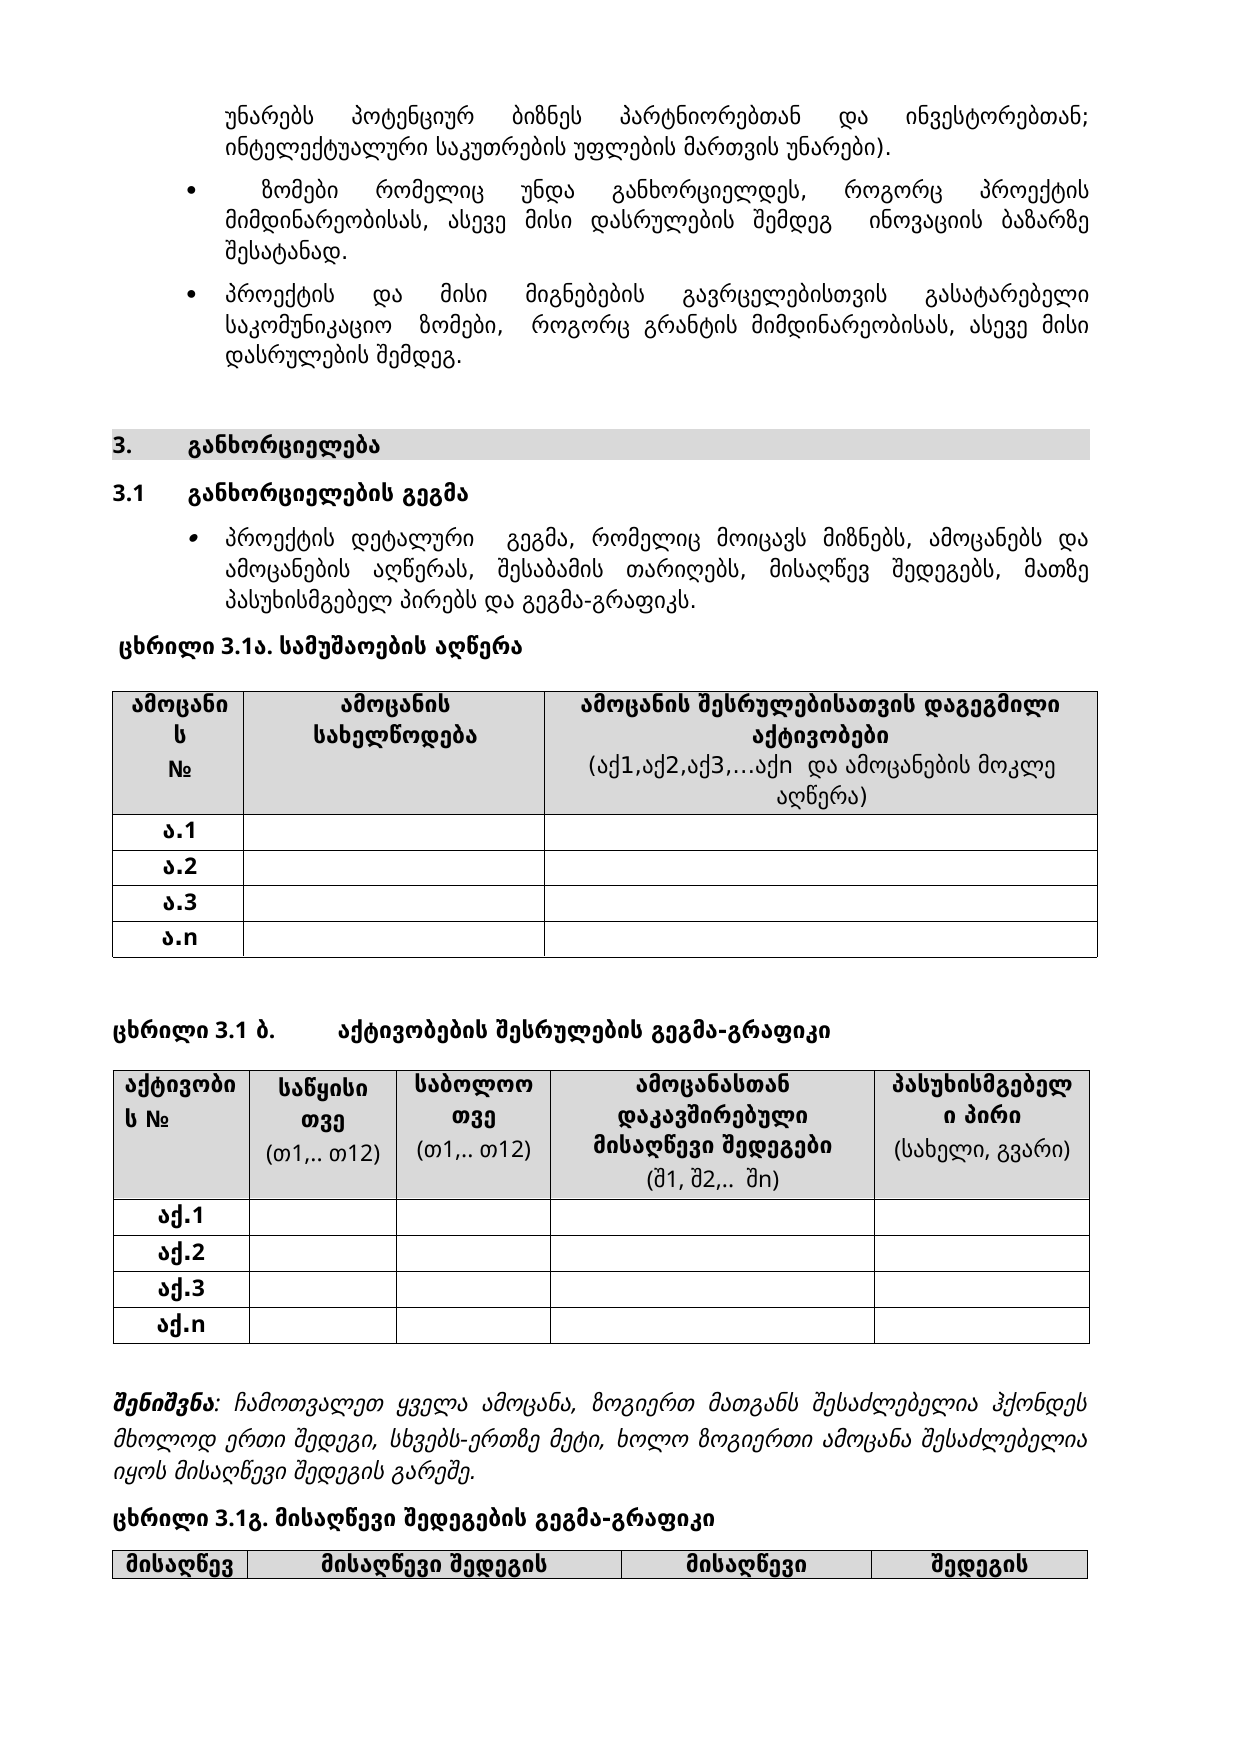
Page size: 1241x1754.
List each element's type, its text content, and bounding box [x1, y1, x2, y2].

table_cell [244, 851, 544, 885]
list განხორციელების გეგმა [112, 477, 1090, 508]
table_cell აქ.1 [114, 1200, 249, 1234]
table_cell აქ.2 [114, 1236, 249, 1271]
table_cell [551, 1236, 874, 1271]
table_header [872, 1551, 1087, 1578]
table_cell [875, 1236, 1089, 1271]
table_header საბოლოო თვე (თ1,.. თ12) [397, 1071, 550, 1198]
table_cell [250, 1308, 396, 1343]
list პროექტის დეტალური გეგმა, რომელიც მოიცავს მიზნებს, ამოცანებს და ამოცანების აღწერას, შესაბამის თარიღებს, მისაღწევ შედეგებს, მათზე პასუხისმგებელ პირებს და გეგმა-გრაფიკს. [187, 526, 1090, 613]
table_cell [875, 1308, 1089, 1343]
table_cell [545, 815, 1097, 849]
table_cell [545, 886, 1097, 921]
table_cell [397, 1272, 550, 1307]
table_cell ა.1 [113, 815, 243, 849]
table_cell [397, 1200, 550, 1234]
table_header ამოცანასთან დაკავშირებული მისაღწევი შედეგები (შ1, შ2,.. შn) [551, 1071, 874, 1198]
list პროექტის და მისი მიგნებების გავრცელებისთვის გასატარებელი საკომუნიკაციო ზომები, როგორც გრანტის მიმდინარეობისას, ასევე მისი დასრულების შემდეგ. [187, 281, 1090, 369]
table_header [248, 1551, 621, 1578]
list ზომები რომელიც უნდა განხორციელდეს, როგორც პროექტის მიმდინარეობისას, ასევე მისი დასრულების შემდეგ ინოვაციის ბაზარზე შესატანად. [187, 177, 1090, 265]
table_header მისაღწევი შედეგი № [113, 1551, 247, 1578]
table_cell [551, 1200, 874, 1234]
table_cell [250, 1236, 396, 1271]
table_cell [551, 1272, 874, 1307]
table_cell [250, 1272, 396, 1307]
table_cell [397, 1236, 550, 1271]
table_header პასუხისმგებელი პირი (სახელი, გვარი) [875, 1071, 1089, 1198]
table_header ამოცანის სახელწოდება [244, 692, 544, 814]
table_cell ა.n [113, 922, 243, 956]
table_header საწყისი თვე (თ1,.. თ12) [250, 1071, 396, 1198]
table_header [622, 1551, 871, 1578]
table_cell [397, 1308, 550, 1343]
table_cell [250, 1200, 396, 1234]
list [187, 103, 1090, 160]
table_header აქტივობის № [114, 1071, 249, 1198]
table_cell ა.3 [113, 886, 243, 921]
text ცხრილი 3.1ა. სამუშაოების აღწერა [112, 630, 1090, 661]
table_cell აქ.3 [114, 1272, 249, 1307]
table_cell [875, 1272, 1089, 1307]
text ცხრილი 3.1გ. მისაღწევი შედეგების გეგმა-გრაფიკი [112, 1501, 1090, 1533]
table_header ამოცანის № [113, 692, 243, 814]
table_cell [244, 922, 544, 956]
text 3. განხორციელება [112, 429, 1090, 460]
table_cell [875, 1200, 1089, 1234]
table_cell [244, 886, 544, 921]
table_cell [545, 922, 1097, 956]
table_cell [551, 1308, 874, 1343]
text ცხრილი 3.1 ბ. აქტივობების შესრულების გეგმა-გრაფიკი [112, 1014, 1090, 1045]
table_cell [545, 851, 1097, 885]
table_cell აქ.n [114, 1308, 249, 1343]
table_cell ა.2 [113, 851, 243, 885]
text შენიშვნა: ჩამოთვალეთ ყველა ამოცანა, ზოგიერთ მათგანს შესაძლებელია ჰქონდეს მხოლოდ ერთი შედეგი, სხვებს-ერთზე მეტი, ხოლო ზოგიერთი ამოცანა შესაძლებელია იყოს მისაღწევი შედეგის გარეშე. [112, 1387, 1090, 1485]
table_header ამოცანის შესრულებისათვის დაგეგმილი აქტივობები (აქ1,აქ2,აქ3,…აქn და ამოცანების მოკლე აღწერა) [545, 692, 1097, 814]
table_cell [244, 815, 544, 849]
